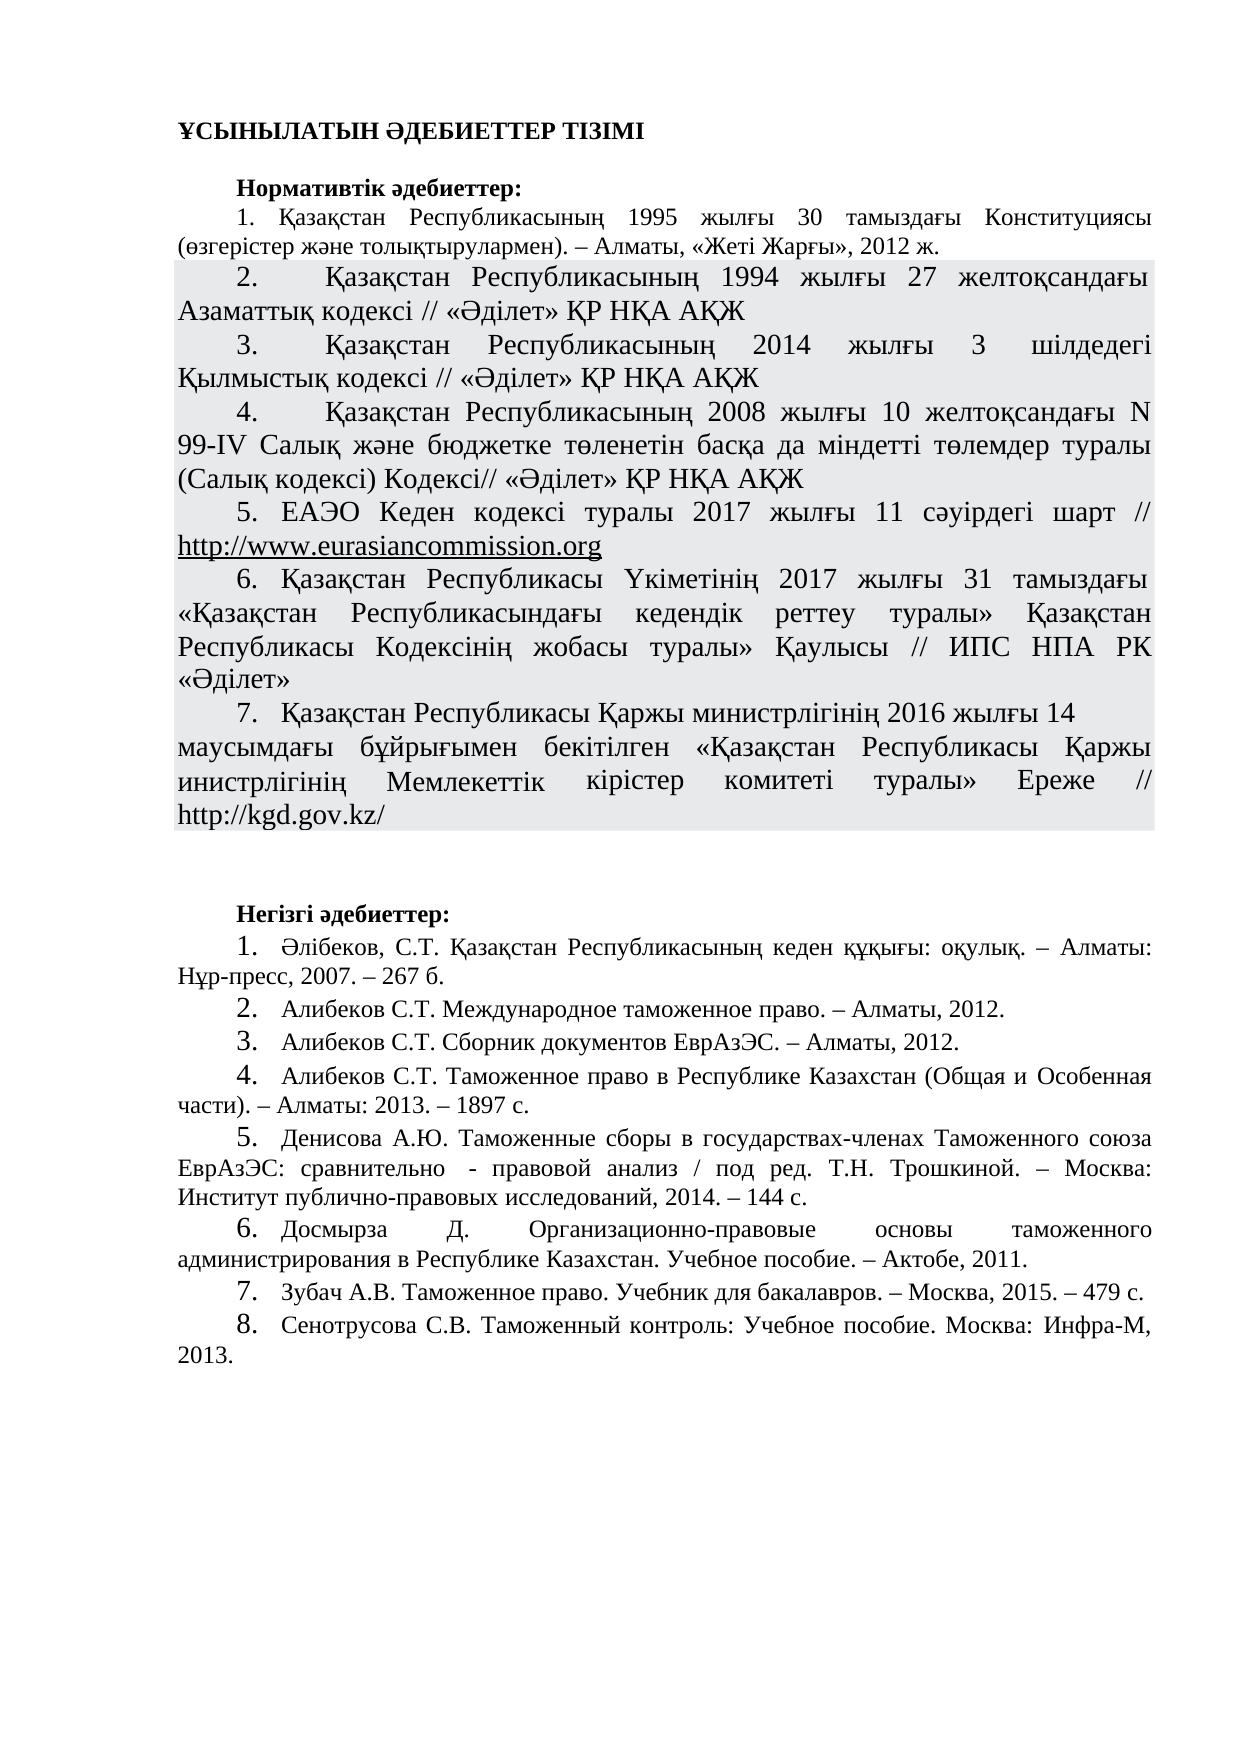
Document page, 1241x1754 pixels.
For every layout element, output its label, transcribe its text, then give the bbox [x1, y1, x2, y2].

subtitle Негізгі әдебиеттер: [236, 899, 1165, 928]
list Денисова А.Ю. Таможенные сборы в государствах-членах Таможенного союза ЕврАзЭС: сравнительно - правовой анализ / под ред. Т.Н. Трошкиной. – Москва: Институт публично-правовых исследований, 2014. – 144 с. [177, 1119, 1152, 1210]
list Сенотрусова С.В. Таможенный контроль: Учебное пособие. Москва: Инфра-М, 2013. [177, 1306, 1151, 1368]
subtitle ҰСЫНЫЛАТЫН ӘДЕБИЕТТЕР ТІЗІМІ [177, 116, 1165, 144]
list Зубач А.В. Таможенное право. Учебник для бакалавров. – Москва, 2015. – 479 с. [177, 1273, 1152, 1306]
list Алибеков С.Т. Сборник документов ЕврАзЭС. – Алматы, 2012. [236, 1023, 1165, 1057]
list Әлібеков, С.Т. Қазақстан Республикасының кеден құқығы: оқулық. – Алматы: Нұр-пресс, 2007. – 267 б. [177, 928, 1152, 990]
list Досмырза Д. Организационно-правовые основы таможенного администрирования в Республике Казахстан. Учебное пособие. – Актобе, 2011. [177, 1210, 1152, 1273]
text Нормативтік әдебиеттер: [236, 173, 1165, 202]
list Алибеков С.Т. Международное таможенное право. – Алматы, 2012. [236, 990, 1165, 1023]
list Алибеков С.Т. Таможенное право в Республике Казахстан (Общая и Особенная части). – Алматы: 2013. – 1897 с. [177, 1057, 1152, 1119]
text 1. Қазақстан Республикасының 1995 жылғы 30 тамыздағы Конституциясы (өзгерістер және толықтырулармен). – Алматы, «Жеті Жарғы», 2012 ж. [177, 202, 1152, 260]
